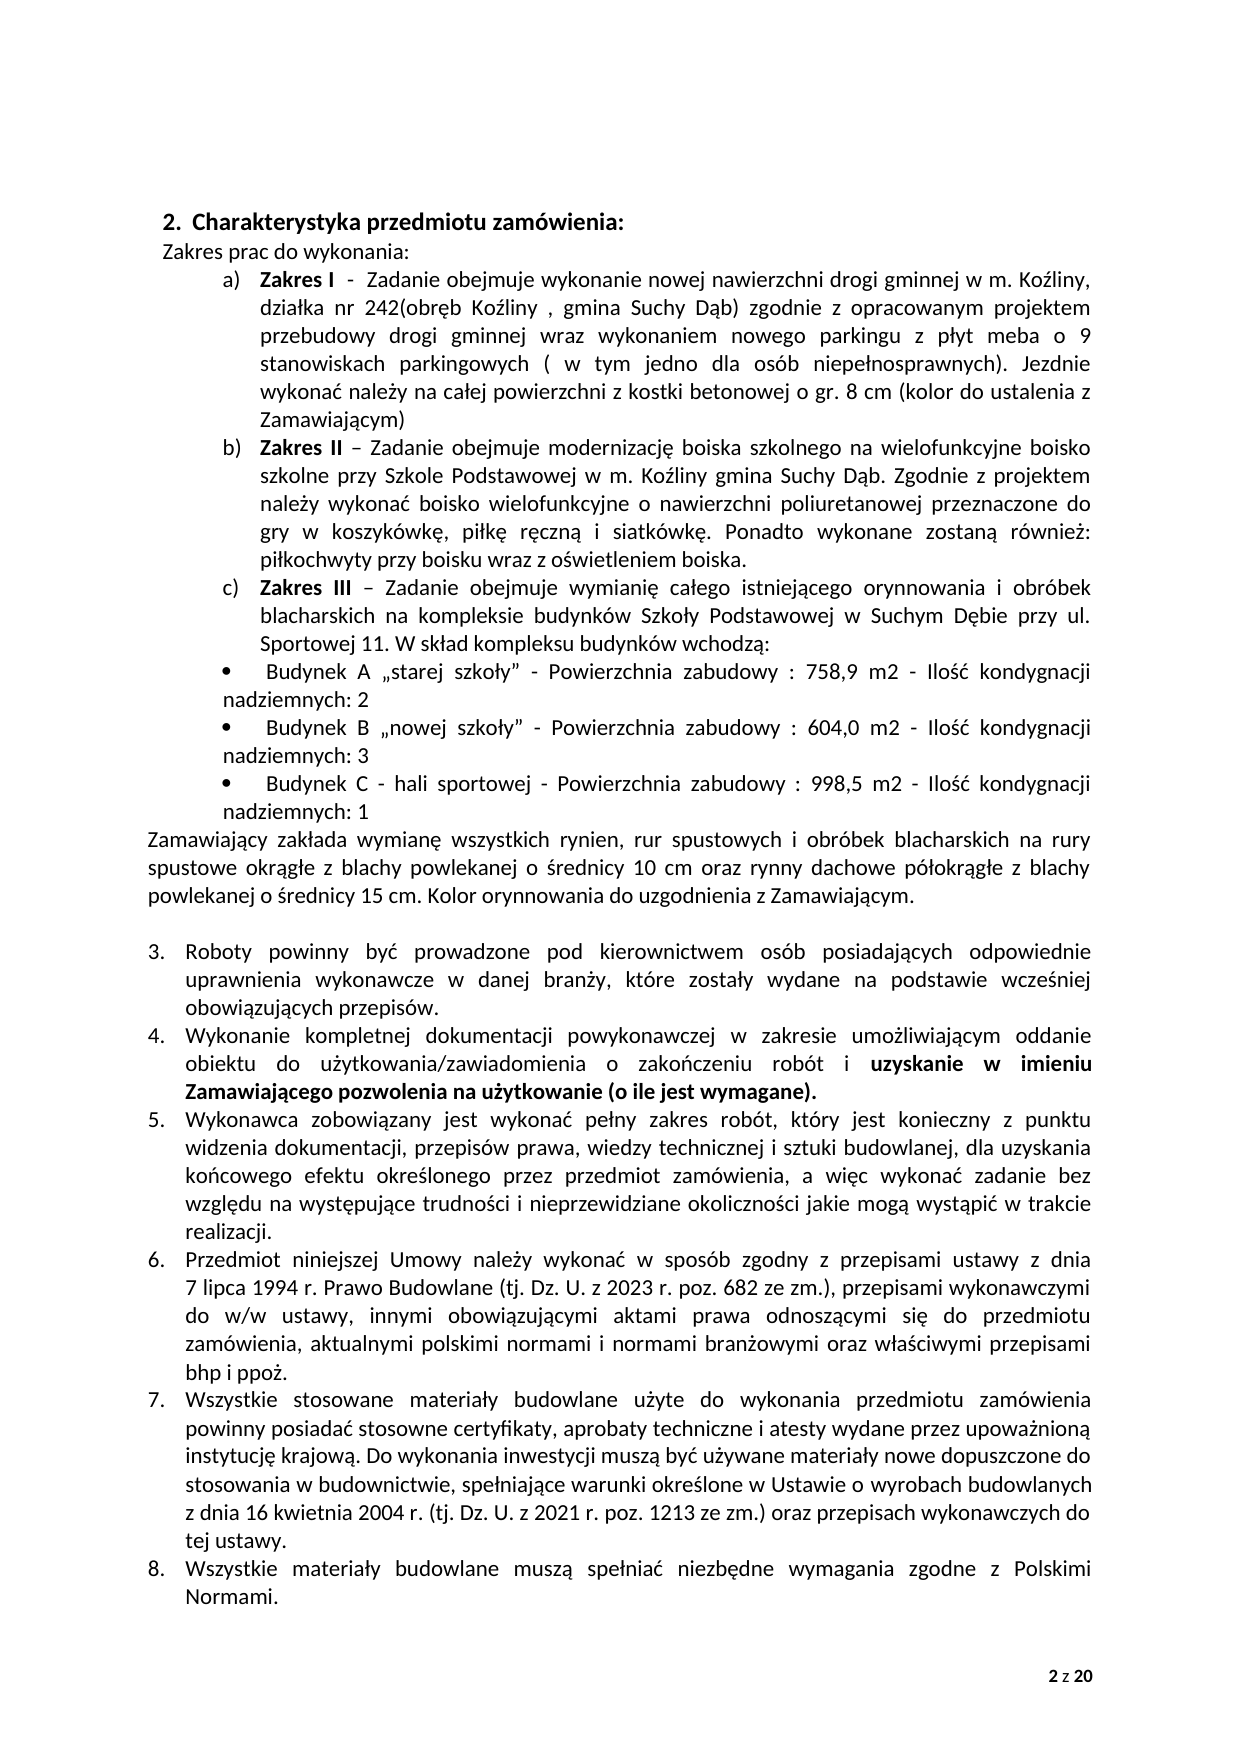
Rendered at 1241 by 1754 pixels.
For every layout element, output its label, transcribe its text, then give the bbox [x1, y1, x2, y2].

list Budynek A „starej szkoły” - Powierzchnia zabudowy : 758,9 m2 - Ilość kondygnacji nadziemnych: 2 [222, 657, 1092, 713]
list Wykonawca zobowiązany jest wykonać pełny zakres robót, który jest konieczny z punktu widzenia dokumentacji, przepisów prawa, wiedzy technicznej i sztuki budowlanej, dla uzyskania końcowego efektu określonego przez przedmiot zamówienia, a więc wykonać zadanie bez względu na występujące trudności i nieprzewidziane okoliczności jakie mogą wystąpić w trakcie realizacji. [148, 1105, 1092, 1246]
list Budynek C - hali sportowej - Powierzchnia zabudowy : 998,5 m2 - Ilość kondygnacji nadziemnych: 1 [222, 769, 1092, 825]
list Budynek B „nowej szkoły” - Powierzchnia zabudowy : 604,0 m2 - Ilość kondygnacji nadziemnych: 3 [222, 713, 1092, 769]
list Roboty powinny być prowadzone pod kierownictwem osób posiadających odpowiednie uprawnienia wykonawcze w danej branży, które zostały wydane na podstawie wcześniej obowiązujących przepisów. [148, 937, 1092, 1021]
list Charakterystyka przedmiotu zamówienia: [162, 206, 1092, 237]
list Przedmiot niniejszej Umowy należy wykonać w sposób zgodny z przepisami ustawy z dnia 7 lipca 1994 r. Prawo Budowlane (tj. Dz. U. z 2023 r. poz. 682 ze zm.), przepisami wykonawczymi do w/w ustawy, innymi obowiązującymi aktami prawa odnoszącymi się do przedmiotu zamówienia, aktualnymi polskimi normami i normami branżowymi oraz właściwymi przepisami bhp i ppoż. [148, 1246, 1092, 1386]
list Wykonanie kompletnej dokumentacji powykonawczej w zakresie umożliwiającym oddanie obiektu do użytkowania/zawiadomienia o zakończeniu robót i uzyskanie w imieniu Zamawiającego pozwolenia na użytkowanie (o ile jest wymagane). [148, 1021, 1092, 1105]
list Zakres III – Zadanie obejmuje wymianię całego istniejącego orynnowania i obróbek blacharskich na kompleksie budynków Szkoły Podstawowej w Suchym Dębie przy ul. Sportowej 11. W skład kompleksu budynków wchodzą: [222, 573, 1092, 657]
text Zakres prac do wykonania: [162, 237, 1092, 265]
list Wszystkie materiały budowlane muszą spełniać niezbędne wymagania zgodne z Polskimi Normami. [148, 1554, 1092, 1610]
list Wszystkie stosowane materiały budowlane użyte do wykonania przedmiotu zamówienia powinny posiadać stosowne certyfikaty, aprobaty techniczne i atesty wydane przez upoważnioną instytucję krajową. Do wykonania inwestycji muszą być używane materiały nowe dopuszczone do stosowania w budownictwie, spełniające warunki określone w Ustawie o wyrobach budowlanych z dnia 16 kwietnia 2004 r. (tj. Dz. U. z 2021 r. poz. 1213 ze zm.) oraz przepisach wykonawczych do tej ustawy. [148, 1386, 1092, 1554]
list Zakres I - Zadanie obejmuje wykonanie nowej nawierzchni drogi gminnej w m. Koźliny, działka nr 242(obręb Koźliny , gmina Suchy Dąb) zgodnie z opracowanym projektem przebudowy drogi gminnej wraz wykonaniem nowego parkingu z płyt meba o 9 stanowiskach parkingowych ( w tym jedno dla osób niepełnosprawnych). Jezdnie wykonać należy na całej powierzchni z kostki betonowej o gr. 8 cm (kolor do ustalenia z Zamawiającym) [222, 265, 1092, 433]
list Zakres II – Zadanie obejmuje modernizację boiska szkolnego na wielofunkcyjne boisko szkolne przy Szkole Podstawowej w m. Koźliny gmina Suchy Dąb. Zgodnie z projektem należy wykonać boisko wielofunkcyjne o nawierzchni poliuretanowej przeznaczone do gry w koszykówkę, piłkę ręczną i siatkówkę. Ponadto wykonane zostaną również: piłkochwyty przy boisku wraz z oświetleniem boiska. [222, 433, 1092, 573]
text Zamawiający zakłada wymianę wszystkich rynien, rur spustowych i obróbek blacharskich na rury spustowe okrągłe z blachy powlekanej o średnicy 10 cm oraz rynny dachowe półokrągłe z blachy powlekanej o średnicy 15 cm. Kolor orynnowania do uzgodnienia z Zamawiającym. [147, 825, 1092, 909]
